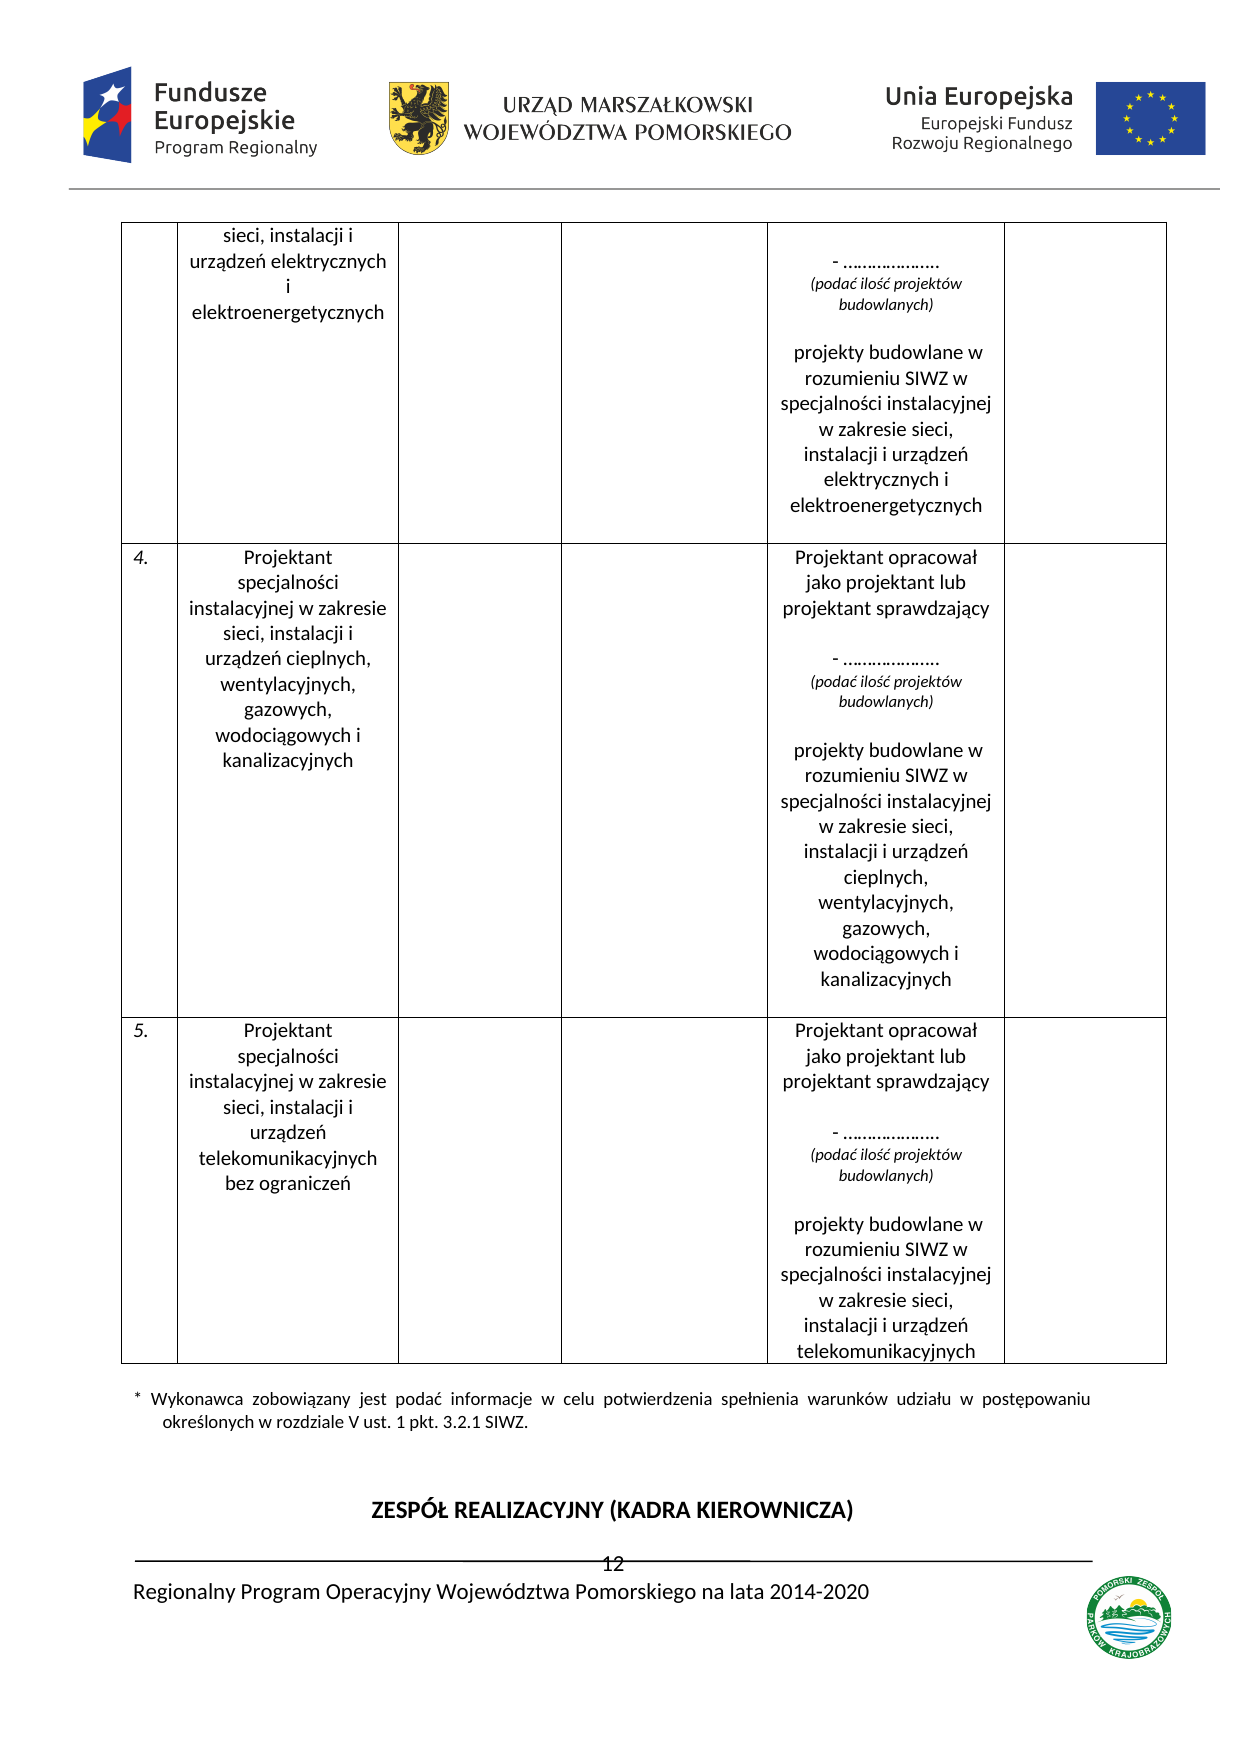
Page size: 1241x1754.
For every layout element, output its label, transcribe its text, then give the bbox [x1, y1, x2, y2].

table_cell Projektant specjalności instalacyjnej w zakresie sieci, instalacji i urządzeń telekomunikacyjnych bez ograniczeń [178, 1018, 398, 1363]
table_cell [399, 544, 561, 1017]
picture [1086, 1576, 1172, 1659]
table_cell Projektant specjalności instalacyjnej w zakresie sieci, instalacji i urządzeń elektrycznych i elektroenergetycznych [178, 223, 398, 543]
table_cell 3. [122, 223, 177, 543]
table_cell Projektant specjalności instalacyjnej w zakresie sieci, instalacji i urządzeń cieplnych, wentylacyjnych, gazowych, wodociągowych i kanalizacyjnych [178, 544, 398, 1017]
table_cell [1005, 544, 1166, 1017]
table_cell [1005, 223, 1166, 543]
table_cell Projektant opracował jako projektant lub projektant sprawdzający - ……………….. (podać ilość projektów budowlanych) projekty budowlane w rozumieniu SIWZ w specjalności instalacyjnej w zakresie sieci, instalacji i urządzeń telekomunikacyjnych [768, 1018, 1004, 1363]
table_cell [399, 1018, 561, 1363]
table_cell 5. [122, 1018, 177, 1363]
table_cell Projektant opracował jako projektant lub projektant sprawdzający - ……………….. (podać ilość projektów budowlanych) projekty budowlane w rozumieniu SIWZ w specjalności instalacyjnej w zakresie sieci, instalacji i urządzeń cieplnych, wentylacyjnych, gazowych, wodociągowych i kanalizacyjnych [768, 544, 1004, 1017]
table_cell [562, 1018, 767, 1363]
table_cell [1005, 1018, 1166, 1363]
text * Wykonawca zobowiązany jest podać informacje w celu potwierdzenia spełnienia warunków udziału w postępowaniu określonych w rozdziale V ust. 1 pkt. 3.2.1 SIWZ. [133, 1387, 1093, 1433]
table_cell [562, 544, 767, 1017]
picture [68, 66, 1220, 190]
table_cell [399, 223, 561, 543]
table_cell 4. [122, 544, 177, 1017]
text ZESPÓŁ REALIZACYJNY (KADRA KIEROWNICZA) [133, 1494, 1093, 1524]
table_cell [562, 223, 767, 543]
